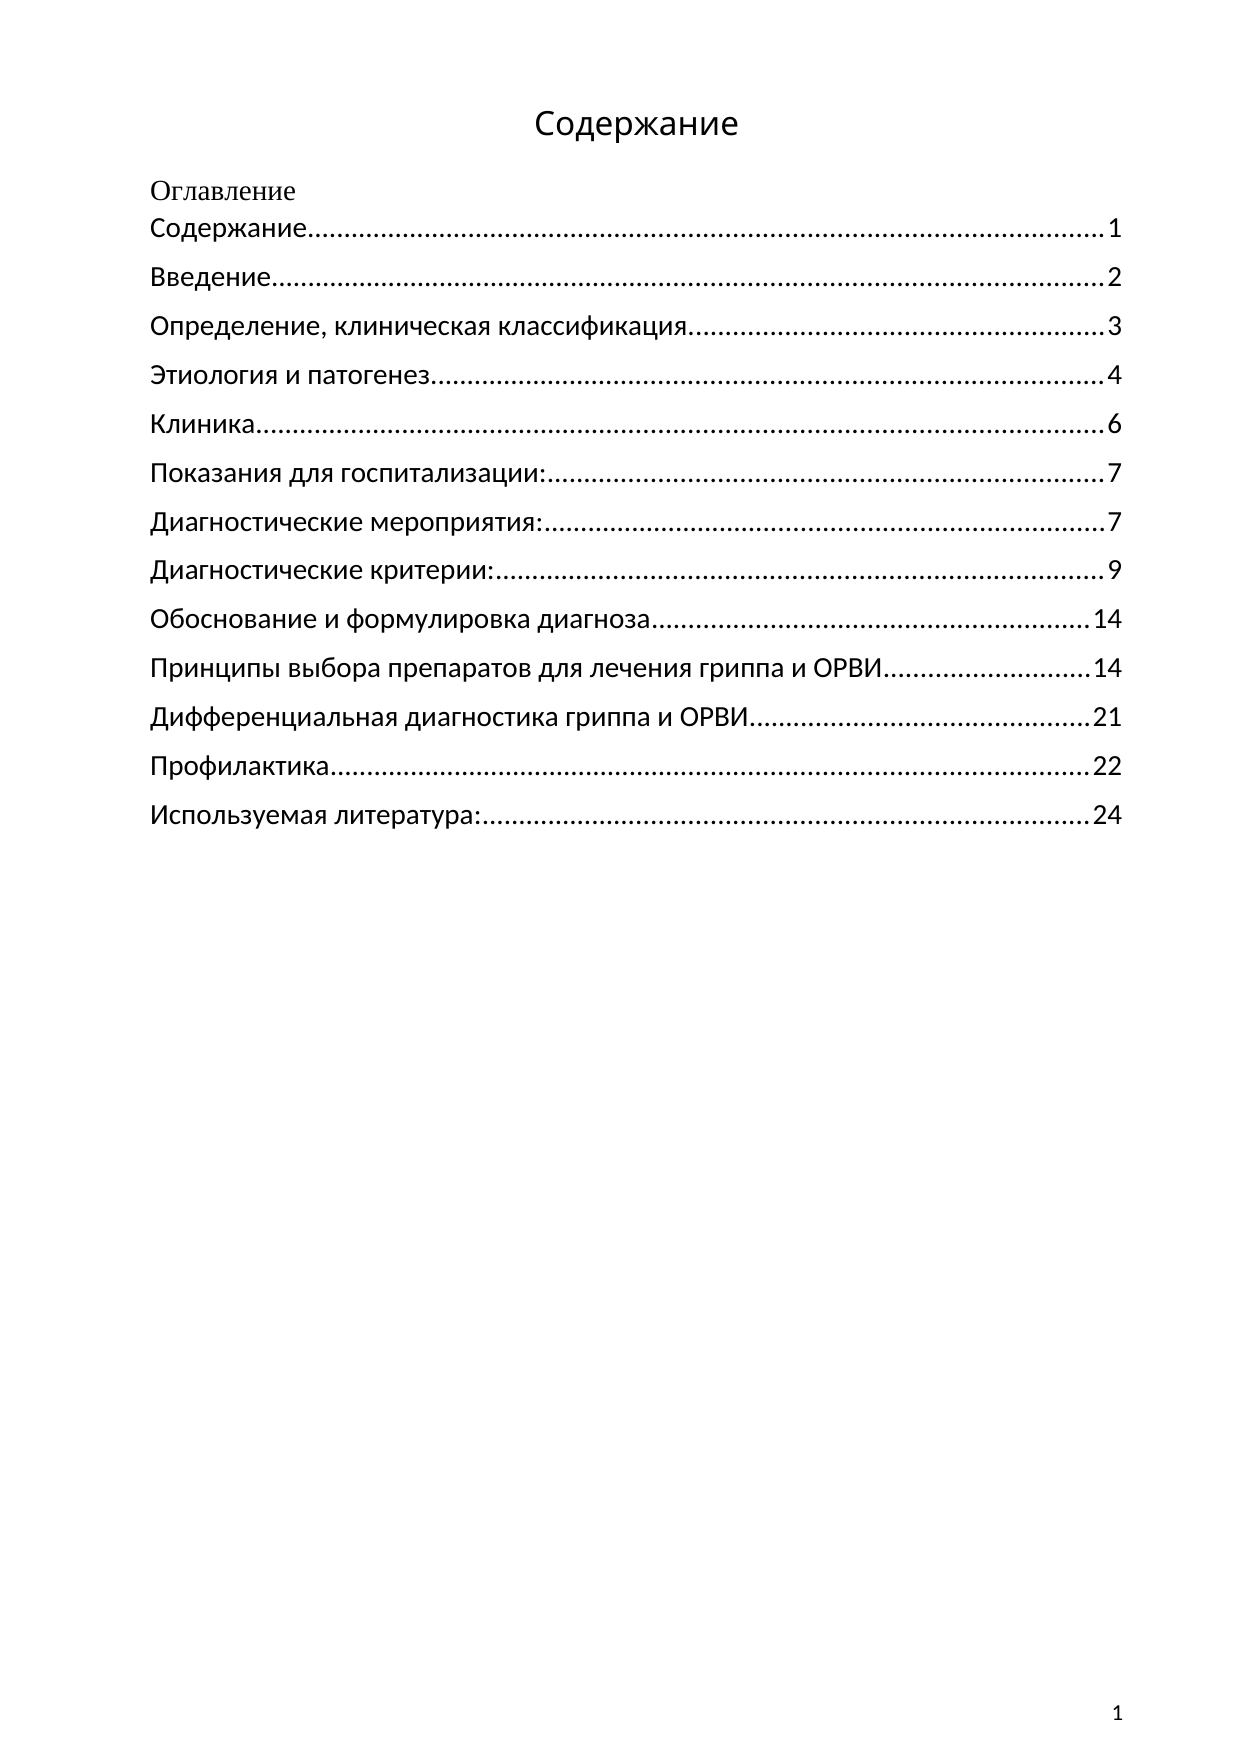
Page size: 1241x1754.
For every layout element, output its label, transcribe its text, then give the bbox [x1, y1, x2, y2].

subtitle Содержание [150, 99, 1123, 145]
